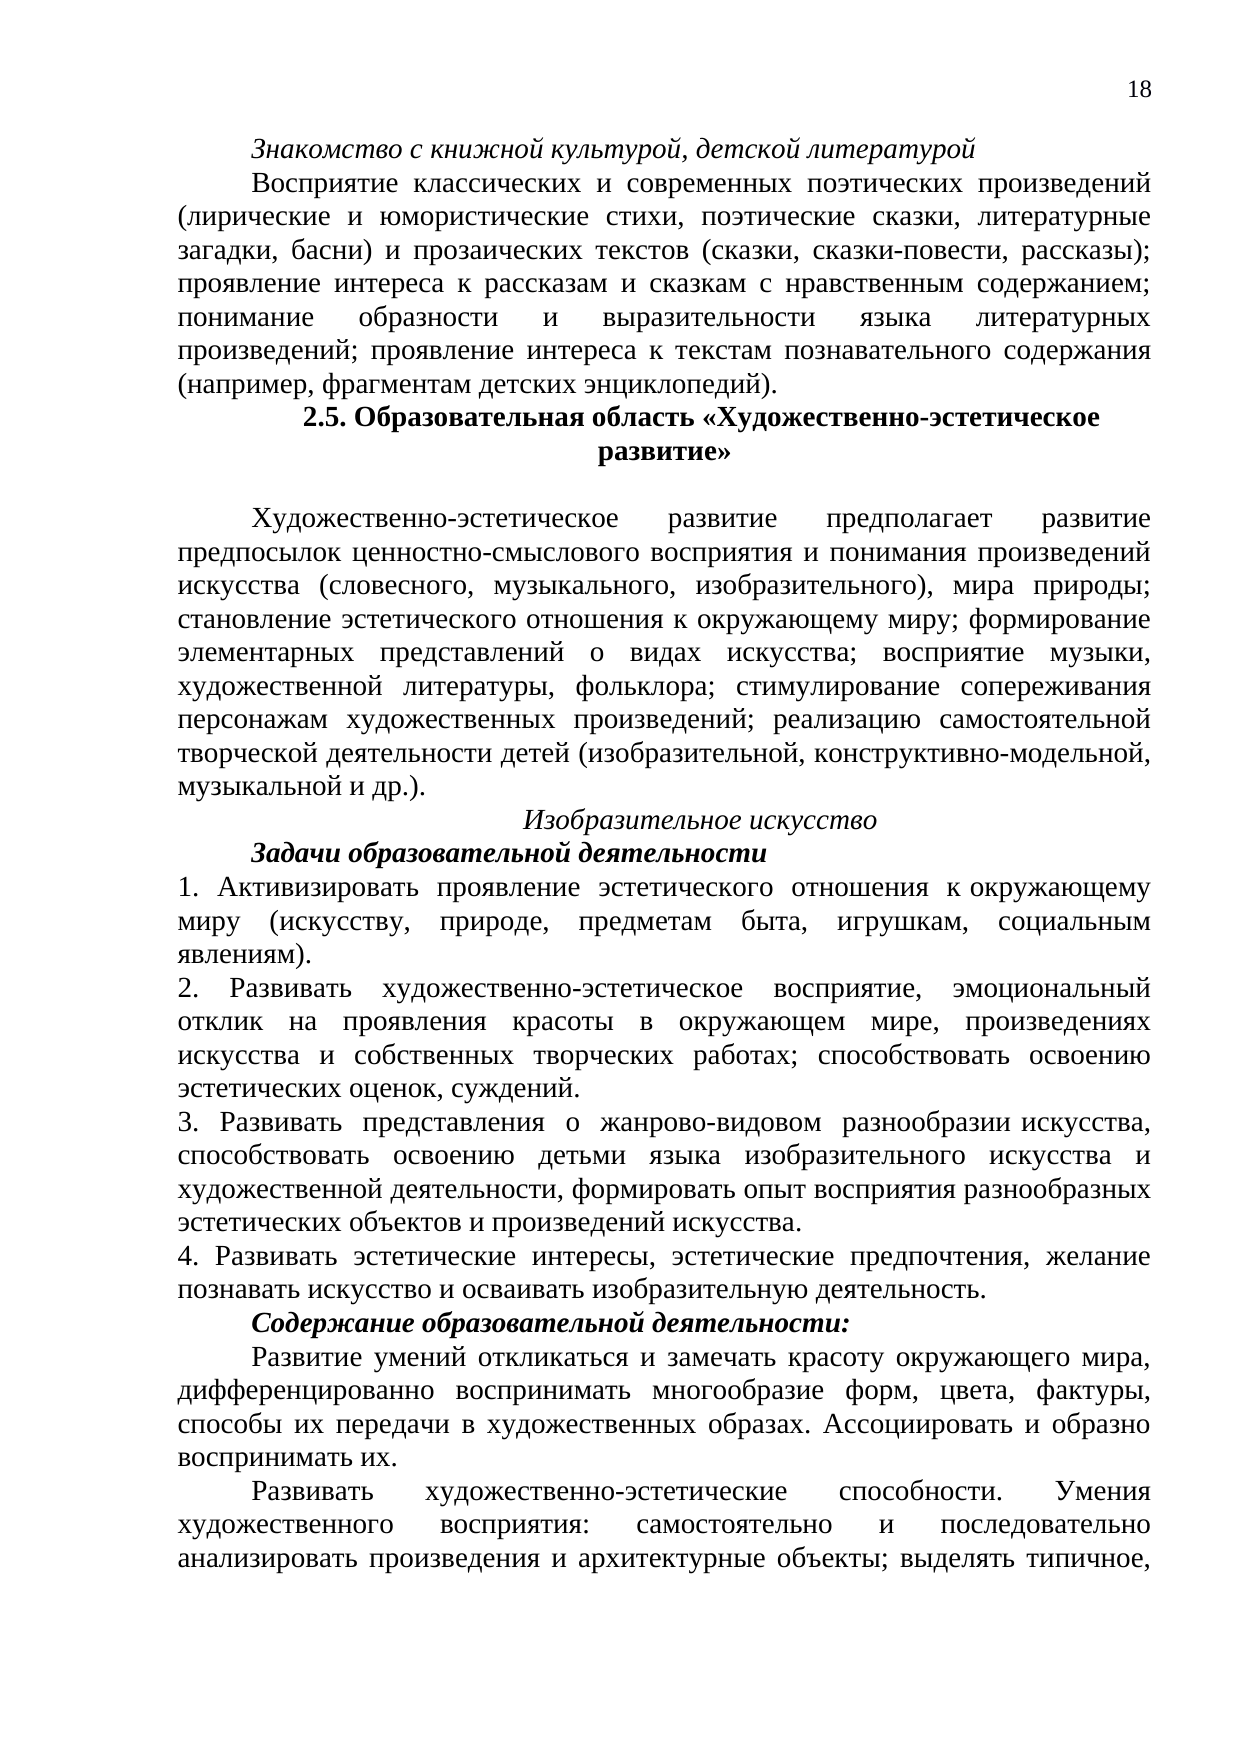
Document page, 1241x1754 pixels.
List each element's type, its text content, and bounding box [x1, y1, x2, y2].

text 2. Развивать художественно-эстетическое восприятие, эмоциональный отклик на проявления красоты в окружающем мире, произведениях искусства и собственных творческих работах; способствовать освоению эстетических оценок, суждений. [177, 970, 1152, 1104]
text 4. Развивать эстетические интересы, эстетические предпочтения, желание познавать искусство и осваивать изобразительную деятельность. [177, 1238, 1152, 1305]
text Художественно-эстетическое развитие предполагает развитие предпосылок ценностно-смыслового восприятия и понимания произведений искусства (словесного, музыкального, изобразительного), мира природы; становление эстетического отношения к окружающему миру; формирование элементарных представлений о видах искусства; восприятие музыки, художественной литературы, фольклора; стимулирование сопереживания персонажам художественных произведений; реализацию самостоятельной творческой деятельности детей (изобразительной, конструктивно-модельной, музыкальной и др.). [177, 500, 1152, 802]
text Восприятие классических и современных поэтических произведений (лирические и юмористические стихи, поэтические сказки, литературные загадки, басни) и прозаических текстов (сказки, сказки-повести, рассказы); проявление интереса к рассказам и сказкам с нравственным содержанием; понимание образности и выразительности языка литературных произведений; проявление интереса к текстам познавательного содержания (например, фрагментам детских энциклопедий). [177, 165, 1152, 399]
text Содержание образовательной деятельности: [177, 1305, 1152, 1339]
text Знакомство с книжной культурой, детской литературой [177, 131, 1152, 165]
text Задачи образовательной деятельности [177, 836, 1152, 869]
text 2.5. Образовательная область «Художественно-эстетическое развитие» [177, 399, 1152, 467]
text Развитие умений откликаться и замечать красоту окружающего мира, дифференцированно воспринимать многообразие форм, цвета, фактуры, способы их передачи в художественных образах. Ассоциировать и образно воспринимать их. [177, 1339, 1152, 1473]
text 1. Активизировать проявление эстетического отношения к окружающему миру (искусству, природе, предметам быта, игрушкам, социальным явлениям). [177, 869, 1152, 970]
text Изобразительное искусство [177, 802, 1152, 836]
text 3. Развивать представления о жанрово-видовом разнообразии искусства, способствовать освоению детьми языка изобразительного искусства и художественной деятельности, формировать опыт восприятия разнообразных эстетических объектов и произведений искусства. [177, 1104, 1152, 1238]
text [177, 1473, 1152, 1573]
